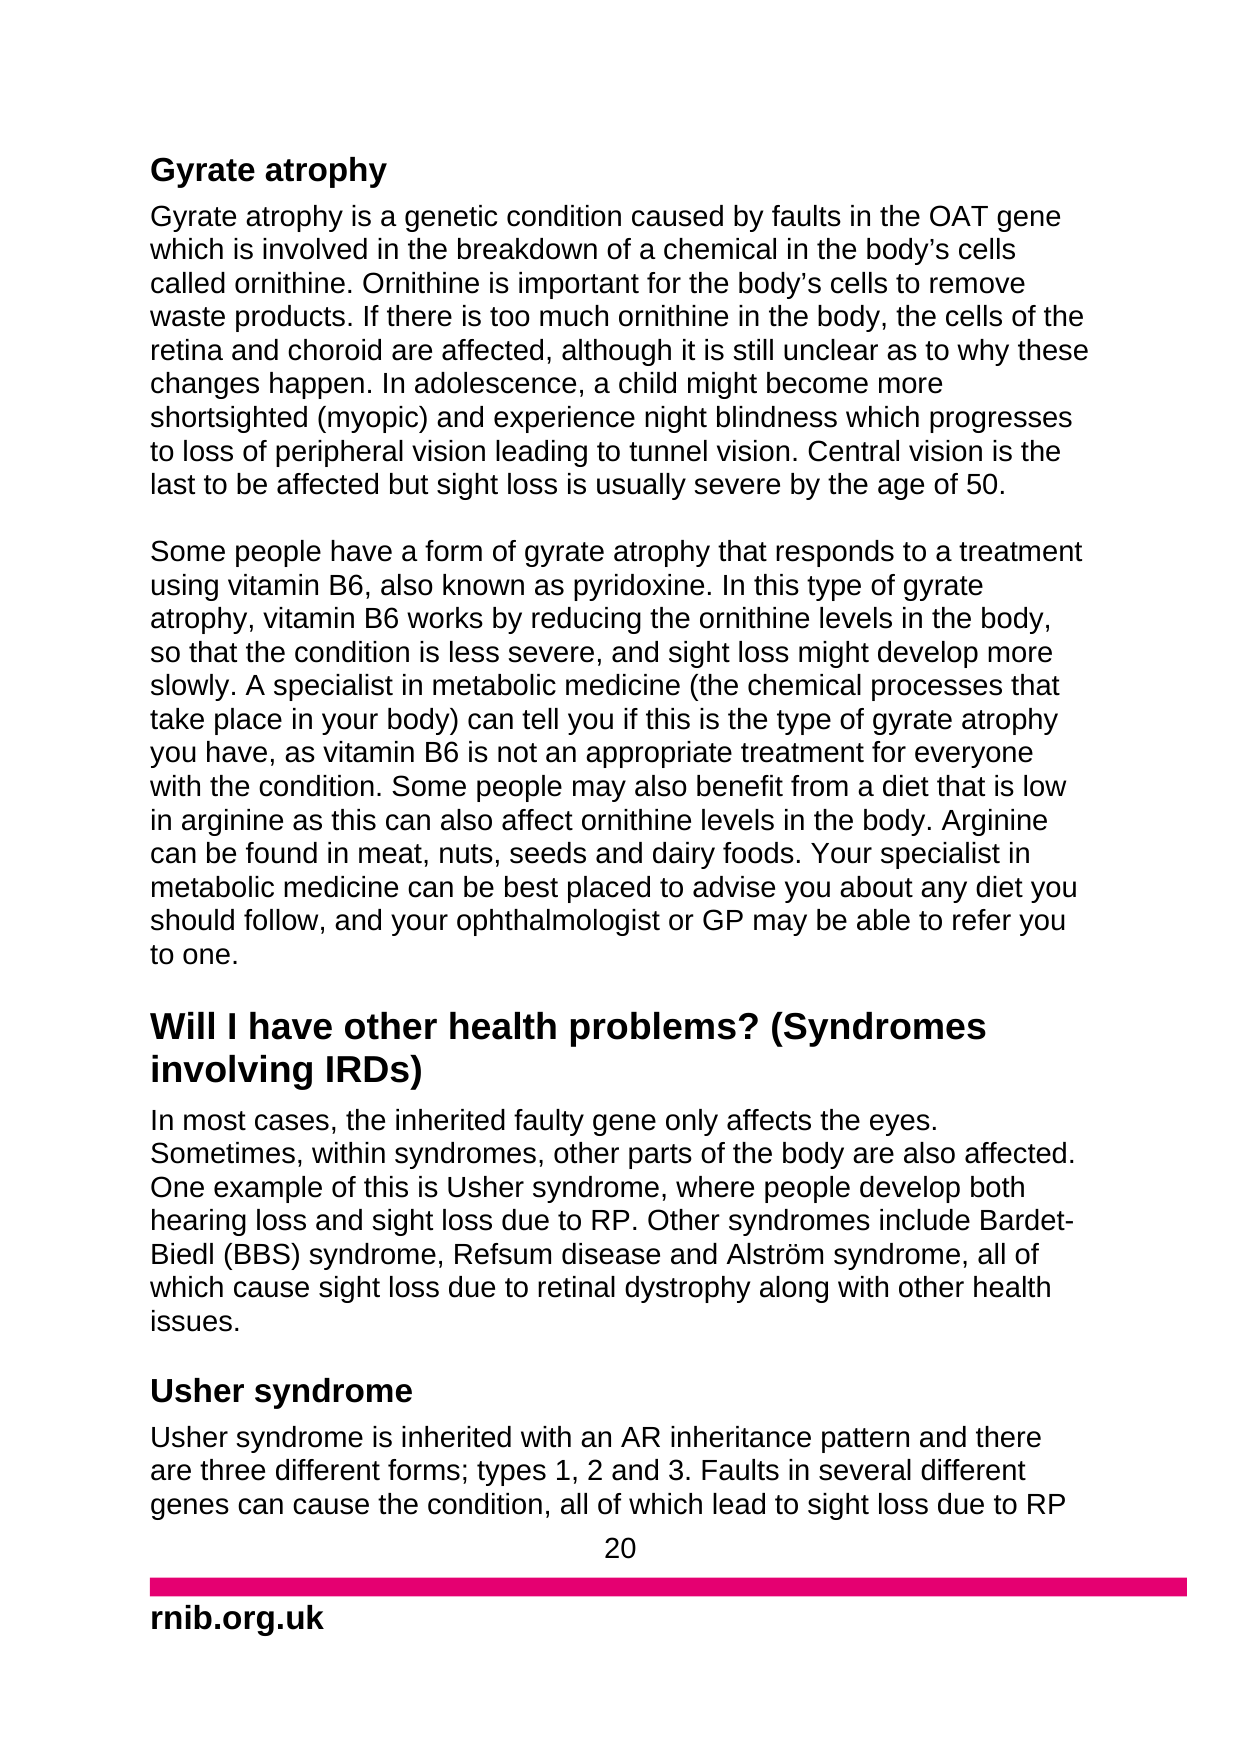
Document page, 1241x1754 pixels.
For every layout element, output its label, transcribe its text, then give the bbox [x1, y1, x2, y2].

subtitle Usher syndrome [150, 1371, 1090, 1409]
text Gyrate atrophy is a genetic condition caused by faults in the OAT gene which is involved in the breakdown of a chemical in the body’s cells called ornithine. Ornithine is important for the body’s cells to remove waste products. If there is too much ornithine in the body, the cells of the retina and choroid are affected, although it is still unclear as to why these changes happen. In adolescence, a child might become more shortsighted (myopic) and experience night blindness which progresses to loss of peripheral vision leading to tunnel vision. Central vision is the last to be affected but sight loss is usually severe by the age of 50. [150, 199, 1090, 501]
text Some people have a form of gyrate atrophy that responds to a treatment using vitamin B6, also known as pyridoxine. In this type of gyrate atrophy, vitamin B6 works by reducing the ornithine levels in the body, so that the condition is less severe, and sight loss might develop more slowly. A specialist in metabolic medicine (the chemical processes that take place in your body) can tell you if this is the type of gyrate atrophy you have, as vitamin B6 is not an appropriate treatment for everyone with the condition. Some people may also benefit from a diet that is low in arginine as this can also affect ornithine levels in the body. Arginine can be found in meat, nuts, seeds and dairy foods. Your specialist in metabolic medicine can be best placed to advise you about any diet you should follow, and your ophthalmologist or GP may be able to refer you to one. [150, 534, 1090, 970]
text In most cases, the inherited faulty gene only affects the eyes. Sometimes, within syndromes, other parts of the body are also affected. One example of this is Usher syndrome, where people develop both hearing loss and sight loss due to RP. Other syndromes include Bardet-Biedl (BBS) syndrome, Refsum disease and Alström syndrome, all of which cause sight loss due to retinal dystrophy along with other health issues. [150, 1103, 1090, 1337]
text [150, 1420, 1090, 1520]
subtitle Gyrate atrophy [150, 150, 1090, 188]
subtitle Will I have other health problems? (Syndromes involving IRDs) [150, 1004, 1090, 1090]
